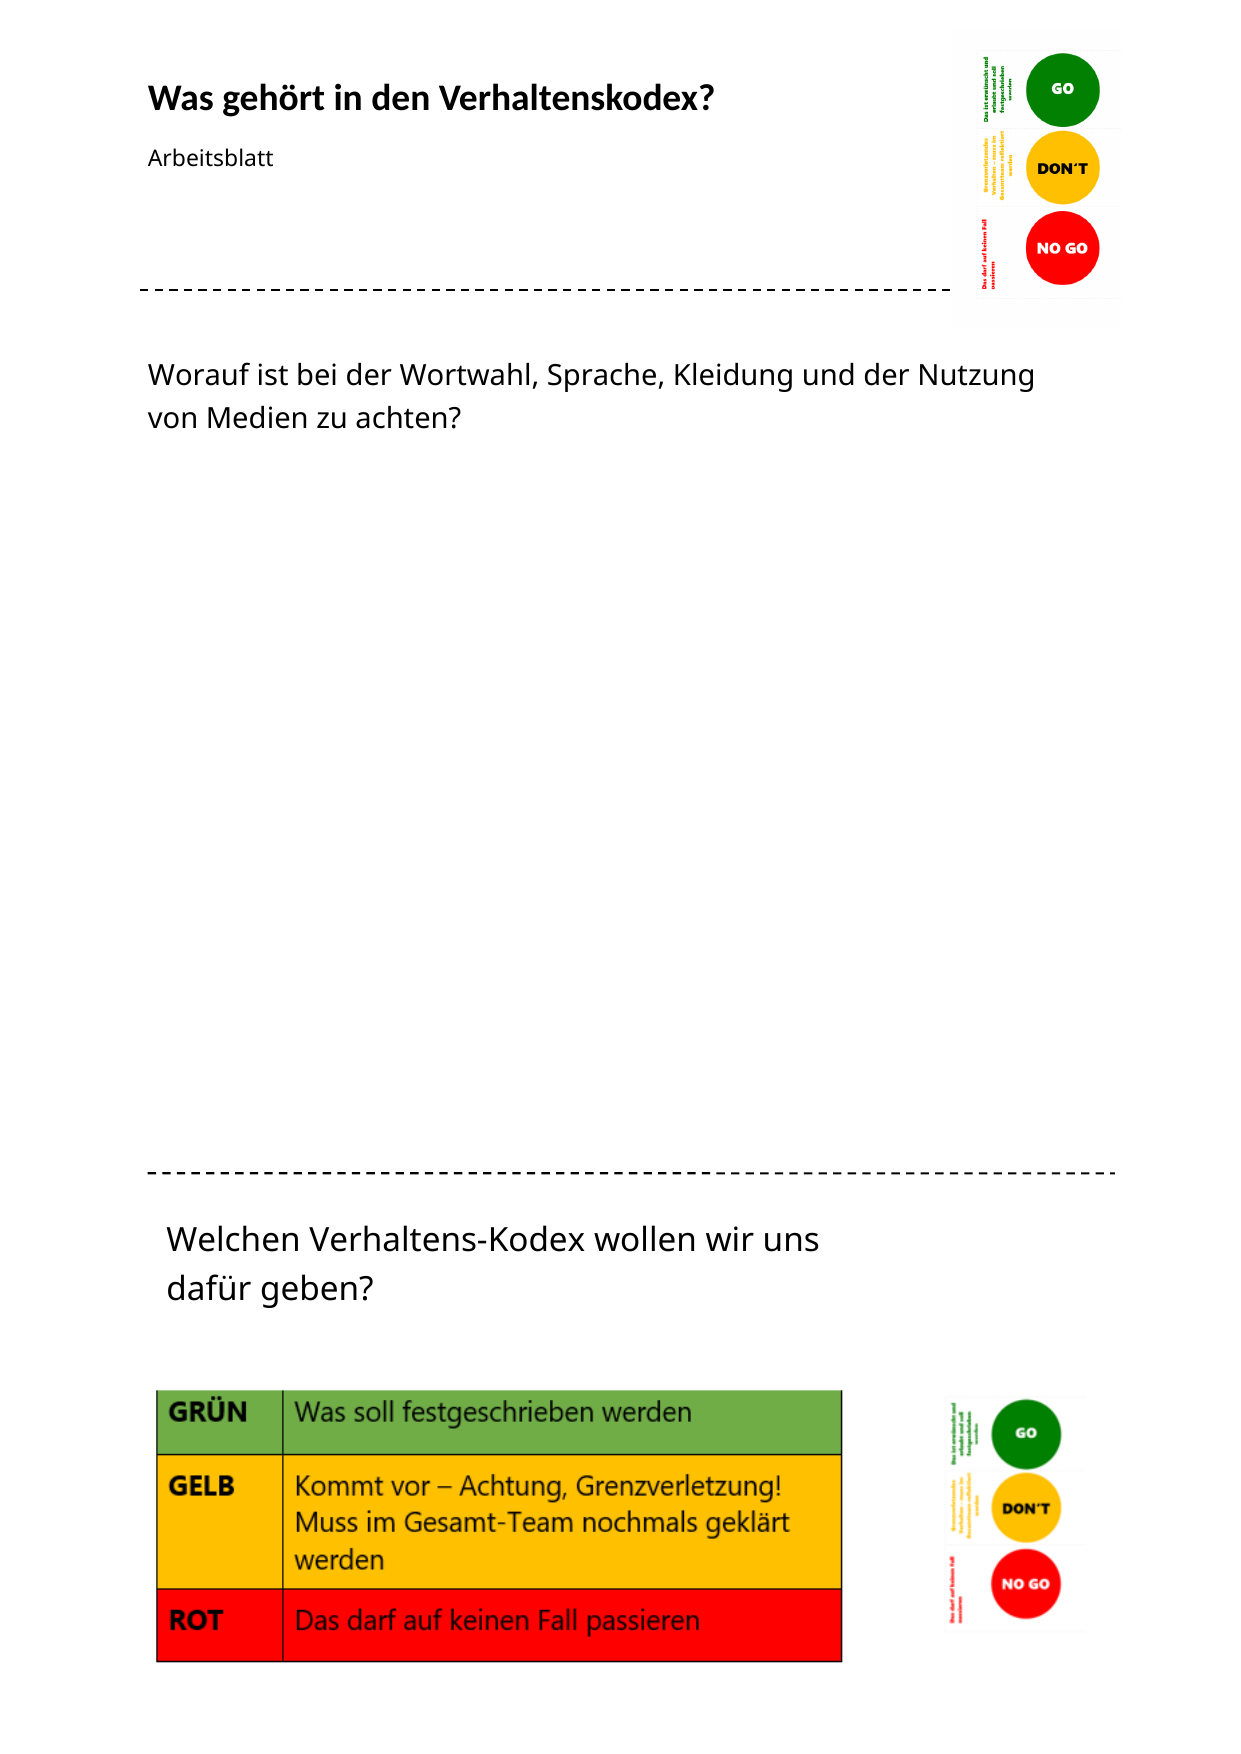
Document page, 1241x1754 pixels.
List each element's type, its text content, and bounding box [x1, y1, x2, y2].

picture [147, 1360, 1093, 1692]
picture [950, 28, 1122, 332]
text Worauf ist bei der Wortwahl, Sprache, Kleidung und der Nutzung von Medien zu achten? [148, 354, 1092, 437]
